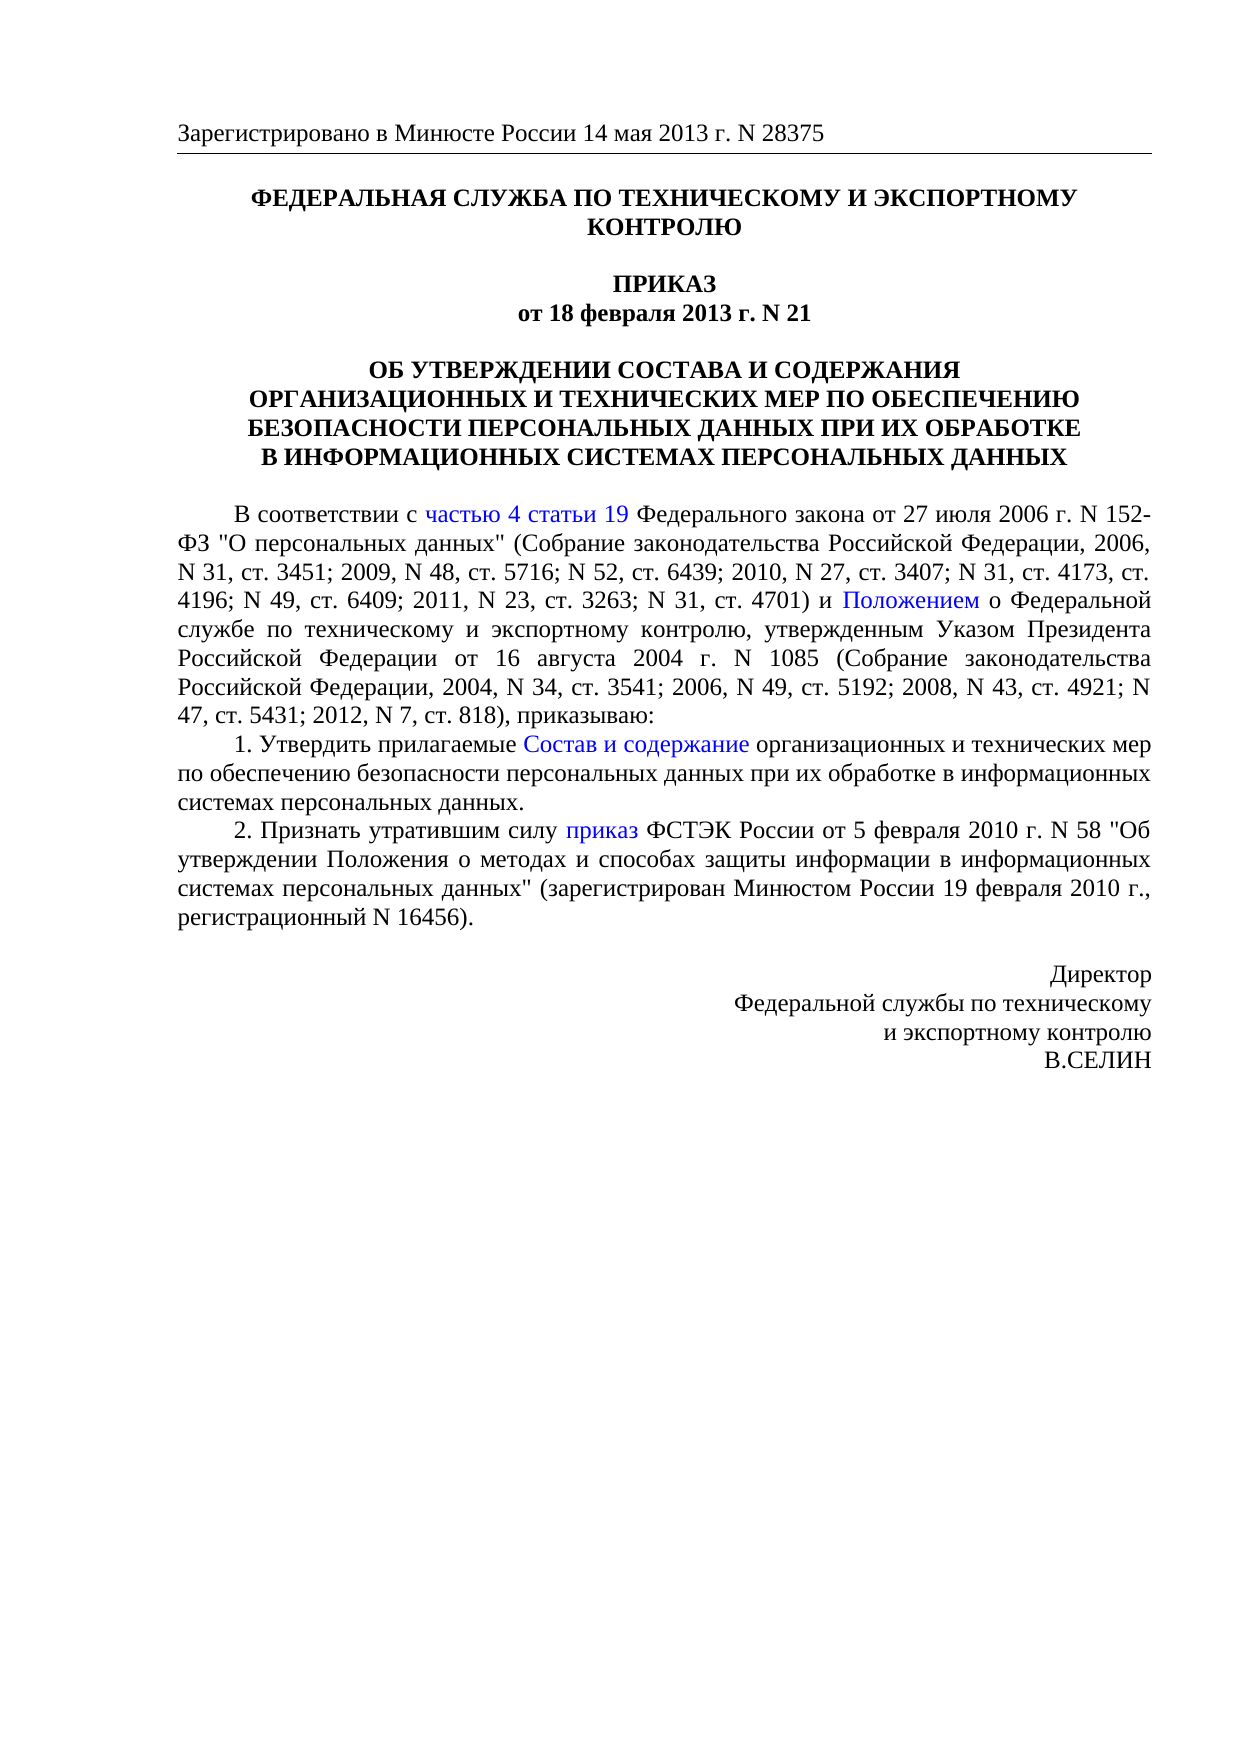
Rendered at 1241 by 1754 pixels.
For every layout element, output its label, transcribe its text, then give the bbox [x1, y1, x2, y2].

text ОРГАНИЗАЦИОННЫХ И ТЕХНИЧЕСКИХ МЕР ПО ОБЕСПЕЧЕНИЮ [177, 384, 1152, 413]
text ПРИКАЗ [177, 269, 1152, 298]
text В соответствии с частью 4 статьи 19 Федерального закона от 27 июля . N 152-ФЗ "О персональных данных" (Собрание законодательства Российской Федерации, 2006, N 31, ст. 3451; 2009, N 48, ст. 5716; N 52, ст. 6439; 2010, N 27, ст. 3407; N 31, ст. 4173, ст. 4196; N 49, ст. 6409; 2011, N 23, ст. 3263; N 31, ст. 4701) и Положением о Федеральной службе по техническому и экспортному контролю, утвержденным Указом Президента Российской Федерации от 16 августа . N 1085 (Собрание законодательства Российской Федерации, 2004, N 34, ст. 3541; 2006, N 49, ст. 5192; 2008, N 43, ст. 4921; N 47, ст. 5431; 2012, N 7, ст. 818), приказываю: [177, 499, 1152, 729]
text ФЕДЕРАЛЬНАЯ СЛУЖБА ПО ТЕХНИЧЕСКОМУ И ЭКСПОРТНОМУ КОНТРОЛЮ [177, 183, 1152, 241]
text 1. Утвердить прилагаемые Состав и содержание организационных и технических мер по обеспечению безопасности персональных данных при их обработке в информационных системах персональных данных. [177, 729, 1152, 816]
text ОБ УТВЕРЖДЕНИИ СОСТАВА И СОДЕРЖАНИЯ [177, 356, 1152, 384]
text Федеральной службы по техническому [177, 988, 1152, 1017]
text от 18 февраля . N 21 [177, 298, 1152, 327]
text 2. Признать утратившим силу приказ ФСТЭК России от 5 февраля . N 58 "Об утверждении Положения о методах и способах защиты информации в информационных системах персональных данных" (зарегистрирован Минюстом России 19 февраля ., регистрационный N 16456). [177, 816, 1152, 931]
text Зарегистрировано в Минюсте России 14 мая . N 28375 [177, 118, 1152, 147]
text Директор [177, 959, 1152, 988]
text БЕЗОПАСНОСТИ ПЕРСОНАЛЬНЫХ ДАННЫХ ПРИ ИХ ОБРАБОТКЕ [177, 413, 1152, 442]
text и экспортному контролю [177, 1017, 1152, 1046]
text В ИНФОРМАЦИОННЫХ СИСТЕМАХ ПЕРСОНАЛЬНЫХ ДАННЫХ [177, 442, 1152, 471]
text В.СЕЛИН [177, 1046, 1152, 1074]
